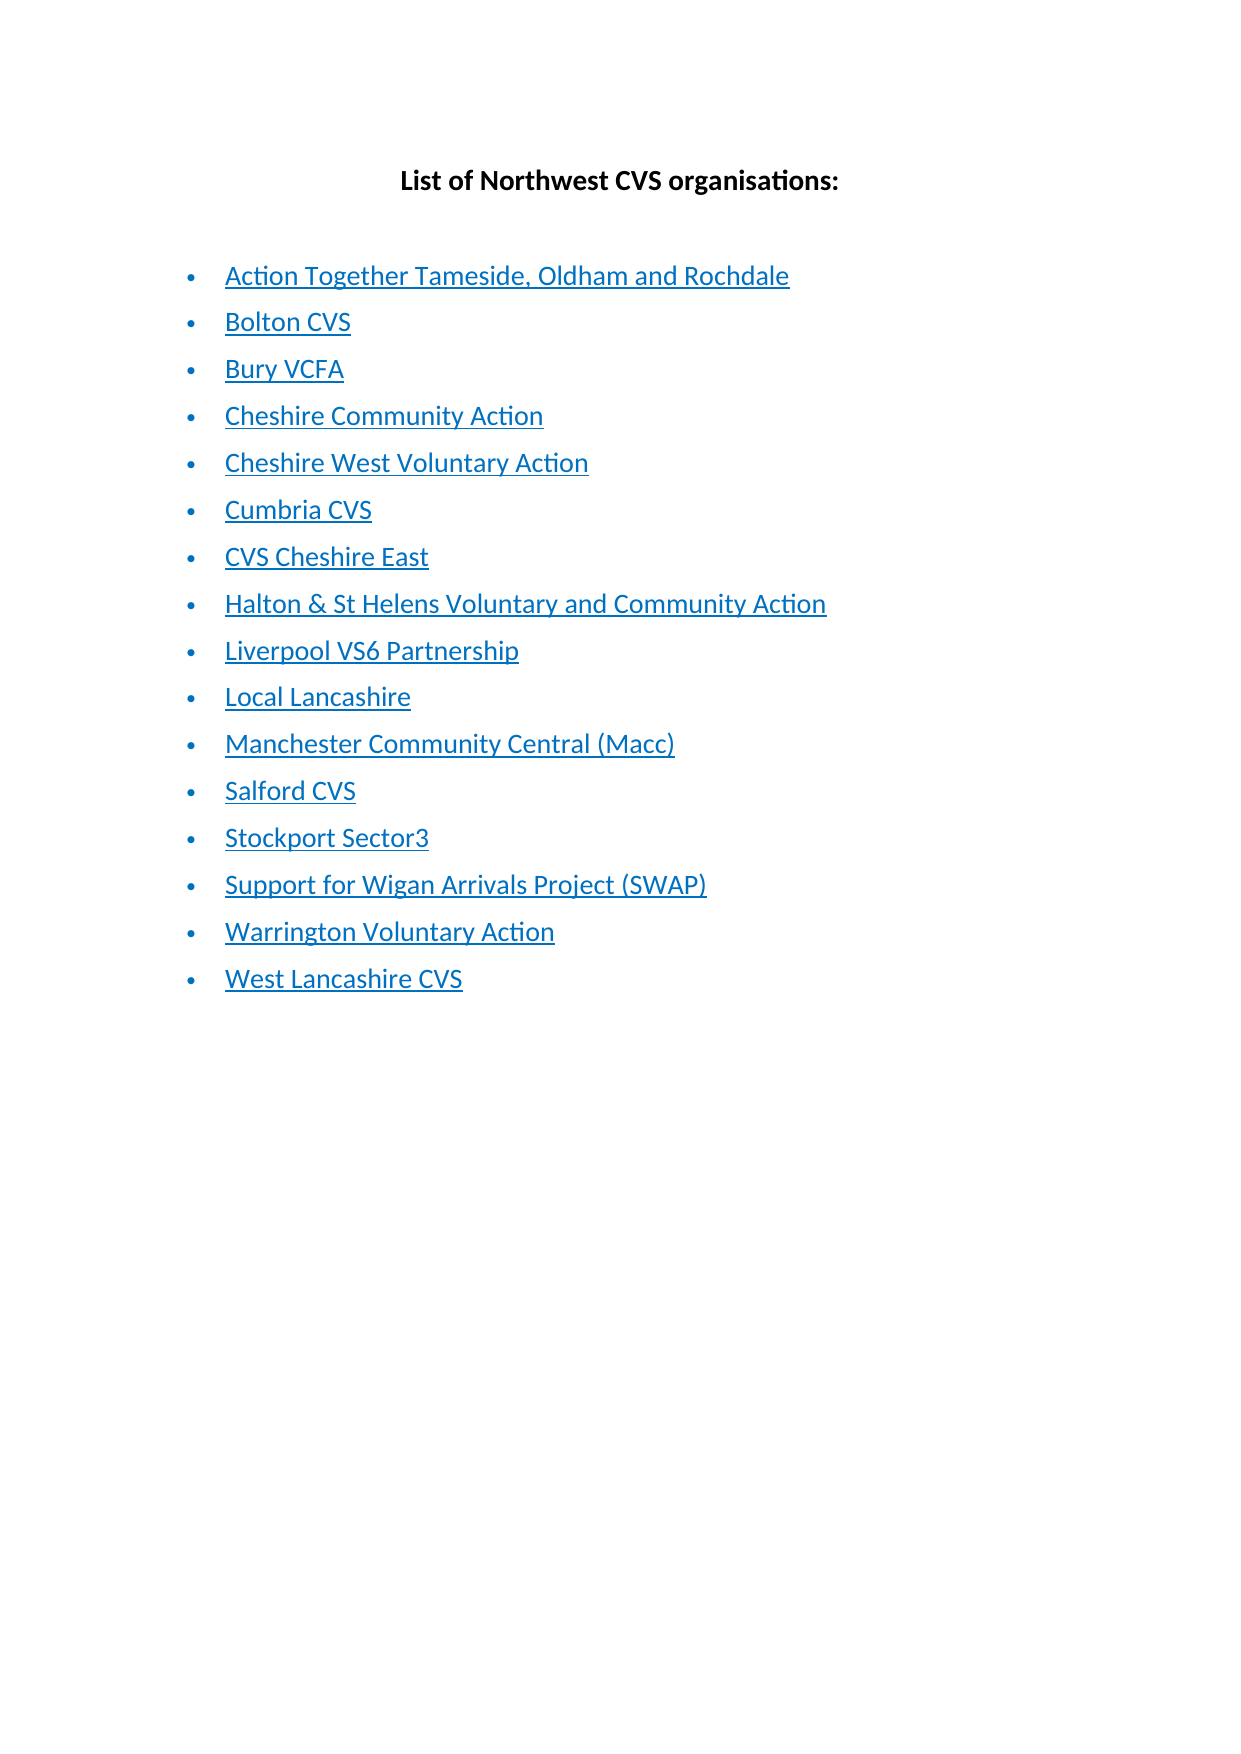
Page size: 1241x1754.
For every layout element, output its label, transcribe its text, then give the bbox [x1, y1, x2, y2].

list Halton & St Helens Voluntary and Community Action [187, 586, 1090, 620]
list Cumbria CVS [187, 492, 1090, 526]
text List of Northwest CVS organisations: [150, 162, 1090, 198]
list Bolton CVS [187, 304, 1090, 339]
list Warrington Voluntary Action [187, 914, 1090, 948]
list Action Together Tameside, Oldham and Rochdale [187, 257, 1090, 292]
list Salford CVS [187, 773, 1090, 807]
list Cheshire Community Action [187, 398, 1090, 432]
list West Lancashire CVS [187, 961, 1090, 995]
list Manchester Community Central (Macc) [187, 726, 1090, 761]
list Support for Wigan Arrivals Project (SWAP) [187, 867, 1090, 901]
list Local Lancashire [187, 679, 1090, 714]
list Cheshire West Voluntary Action [187, 445, 1090, 479]
list CVS Cheshire East [187, 539, 1090, 573]
list Bury VCFA [187, 351, 1090, 386]
list Liverpool VS6 Partnership [187, 632, 1090, 667]
list Stockport Sector3 [187, 820, 1090, 854]
